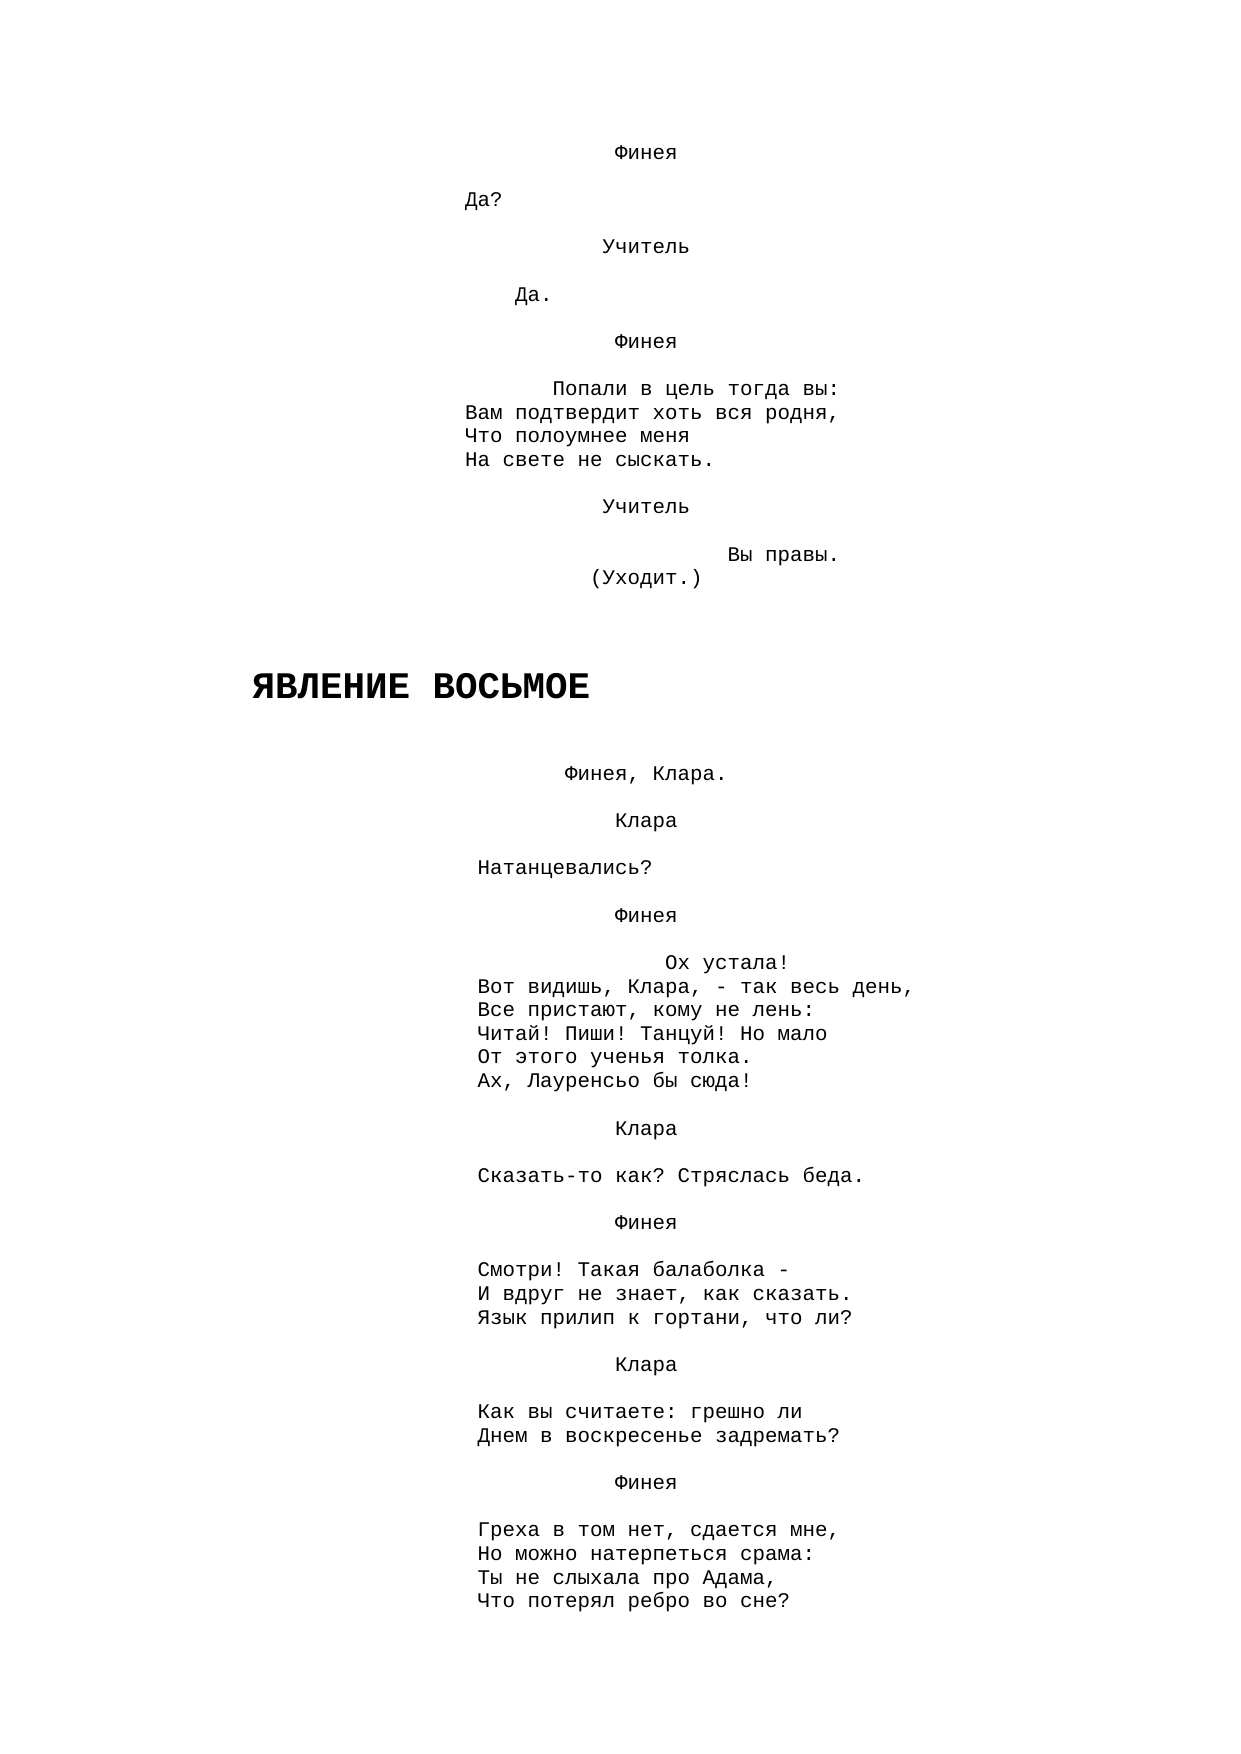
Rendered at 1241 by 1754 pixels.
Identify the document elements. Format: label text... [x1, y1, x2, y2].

text Натанцевались? [177, 857, 1152, 881]
text Финея [177, 331, 1152, 354]
text Ты не слыхала про Адама, [177, 1567, 1152, 1590]
text Смотри! Такая балаболка - [177, 1259, 1152, 1283]
text (Уходит.) [177, 567, 1152, 591]
text Финея [177, 142, 1152, 165]
text Что полоумнее меня [177, 426, 1152, 449]
text Ах, Лауренсьо бы сюда! [177, 1070, 1152, 1094]
text Язык прилип к гортани, что ли? [177, 1307, 1152, 1330]
text Но можно натерпеться срама: [177, 1543, 1152, 1567]
text Клара [177, 1117, 1152, 1141]
text Да? [177, 189, 1152, 213]
text Как вы считаете: грешно ли [177, 1401, 1152, 1425]
text Ох устала! [177, 952, 1152, 976]
text Вы правы. [177, 544, 1152, 567]
text Финея, Клара. [177, 763, 1152, 786]
text Читай! Пиши! Танцуй! Но мало [177, 1023, 1152, 1047]
text Вам подтвердит хоть вся родня, [177, 402, 1152, 426]
text Финея [177, 905, 1152, 928]
text Финея [177, 1212, 1152, 1236]
text Попали в цель тогда вы: [177, 378, 1152, 402]
text Что потерял ребро во сне? [177, 1590, 1152, 1614]
text На свете не сыскать. [177, 449, 1152, 473]
text Учитель [177, 496, 1152, 520]
text Греха в том нет, сдается мне, [177, 1519, 1152, 1543]
subtitle ЯВЛЕНИЕ ВОСЬМОЕ [252, 667, 1152, 710]
text От этого ученья толка. [177, 1047, 1152, 1070]
text Вот видишь, Клара, - так весь день, [177, 976, 1152, 999]
text Клара [177, 1354, 1152, 1378]
text Днем в воскресенье задремать? [177, 1425, 1152, 1448]
text И вдруг не знает, как сказать. [177, 1283, 1152, 1307]
text Сказать-то как? Стряслась беда. [177, 1165, 1152, 1188]
text Финея [177, 1472, 1152, 1496]
text Да. [177, 284, 1152, 307]
text Все пристают, кому не лень: [177, 999, 1152, 1023]
text Клара [177, 810, 1152, 834]
text Учитель [177, 236, 1152, 260]
